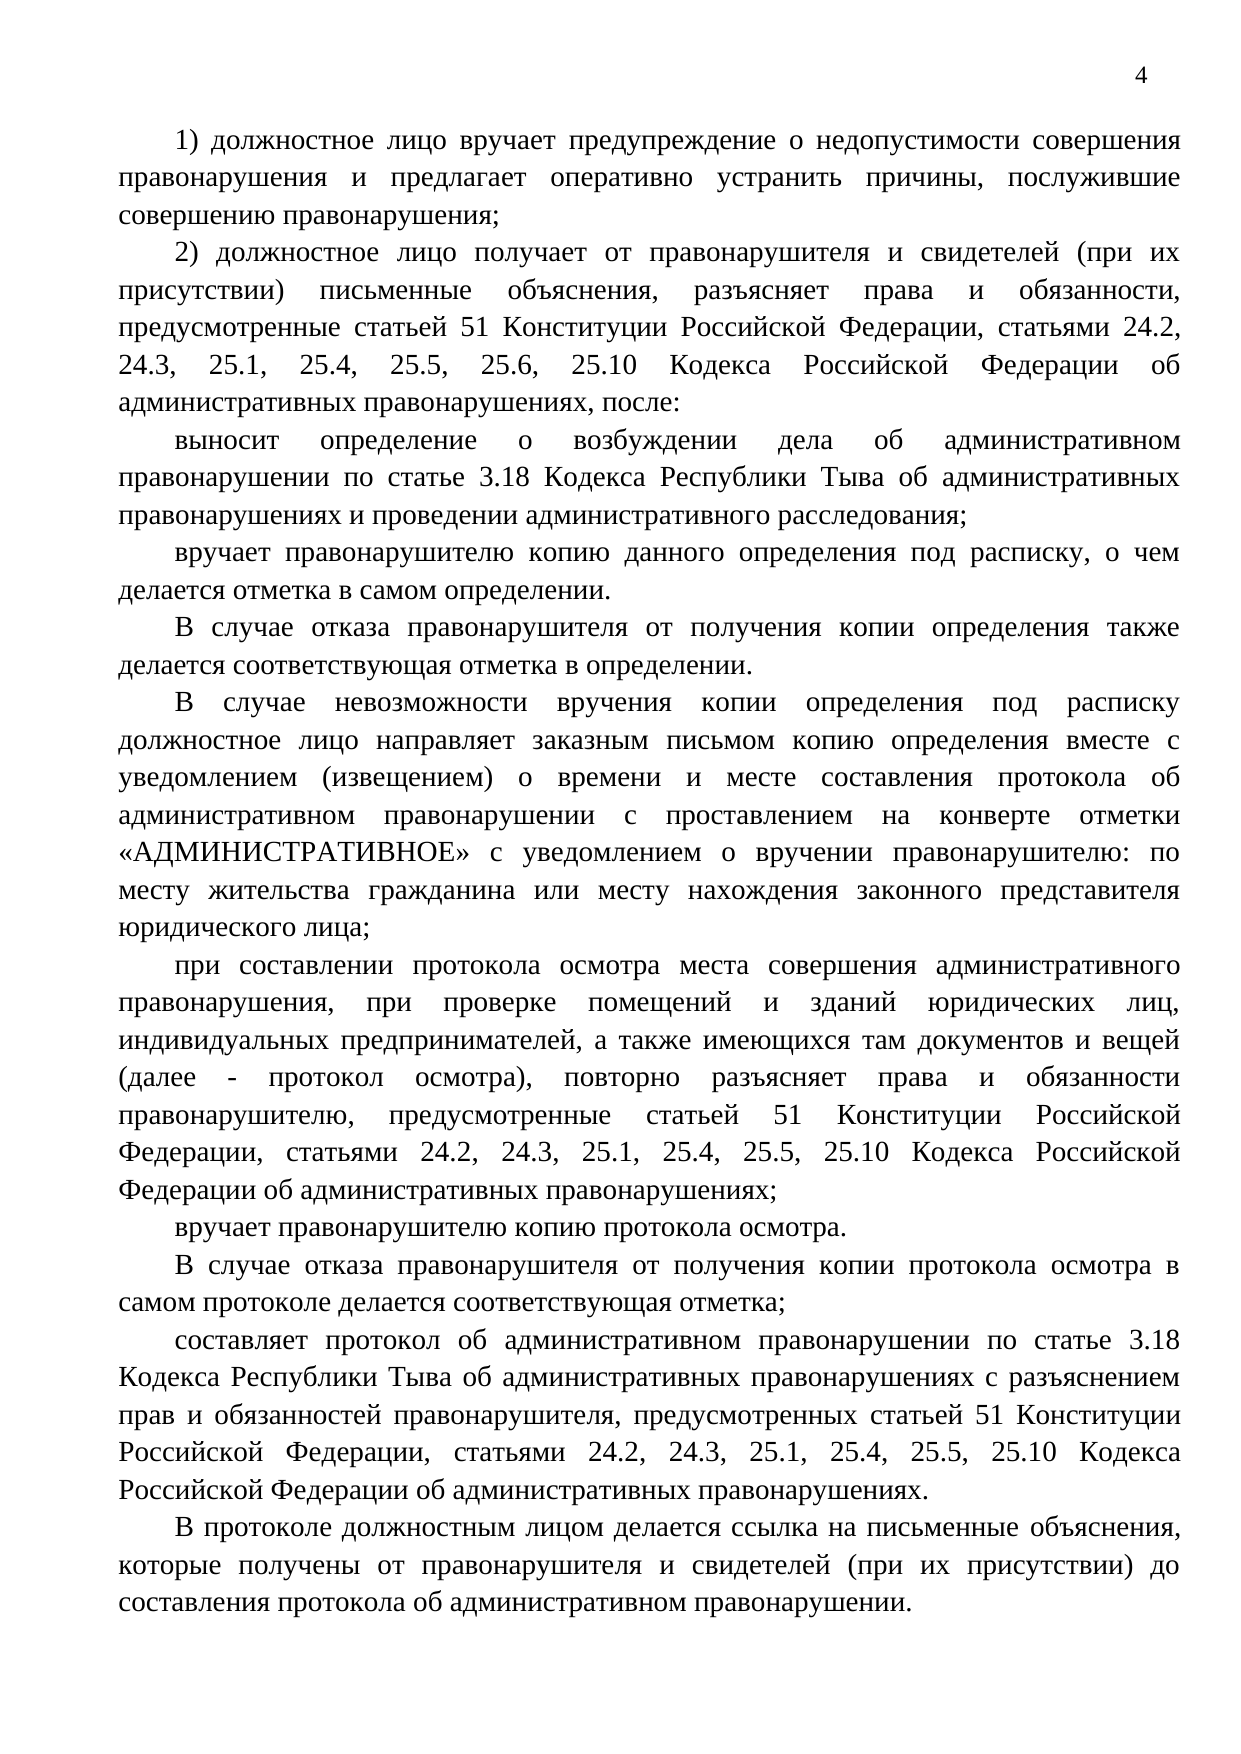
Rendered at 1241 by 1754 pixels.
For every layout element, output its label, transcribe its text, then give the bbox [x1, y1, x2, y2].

text составляет протокол об административном правонарушении по статье 3.18 Кодекса Республики Тыва об административных правонарушениях с разъяснением прав и обязанностей правонарушителя, предусмотренных статьей 51 Конституции Российской Федерации, статьями 24.2, 24.3, 25.1, 25.4, 25.5, 25.10 Кодекса Российской Федерации об административных правонарушениях. [118, 1318, 1181, 1506]
text вручает правонарушителю копию данного определения под расписку, о чем делается отметка в самом определении. [118, 531, 1181, 606]
text вручает правонарушителю копию протокола осмотра. [118, 1206, 1181, 1243]
text выносит определение о возбуждении дела об административном правонарушении по статье 3.18 Кодекса Республики Тыва об административных правонарушениях и проведении административного расследования; [118, 418, 1181, 531]
text В случае отказа правонарушителя от получения копии определения также делается соответствующая отметка в определении. [118, 606, 1181, 681]
text В протоколе должностным лицом делается ссылка на письменные объяснения, которые получены от правонарушителя и свидетелей (при их присутствии) до составления протокола об административном правонарушении. [118, 1506, 1181, 1618]
text 1) должностное лицо вручает предупреждение о недопустимости совершения правонарушения и предлагает оперативно устранить причины, послужившие совершению правонарушения; [118, 118, 1181, 231]
text при составлении протокола осмотра места совершения административного правонарушения, при проверке помещений и зданий юридических лиц, индивидуальных предпринимателей, а также имеющихся там документов и вещей (далее - протокол осмотра), повторно разъясняет права и обязанности правонарушителю, предусмотренные статьей 51 Конституции Российской Федерации, статьями 24.2, 24.3, 25.1, 25.4, 25.5, 25.10 Кодекса Российской Федерации об административных правонарушениях; [118, 943, 1181, 1206]
text 2) должностное лицо получает от правонарушителя и свидетелей (при их присутствии) письменные объяснения, разъясняет права и обязанности, предусмотренные статьей 51 Конституции Российской Федерации, статьями 24.2, 24.3, 25.1, 25.4, 25.5, 25.6, 25.10 Кодекса Российской Федерации об административных правонарушениях, после: [118, 231, 1181, 418]
text В случае невозможности вручения копии определения под расписку должностное лицо направляет заказным письмом копию определения вместе с уведомлением (извещением) о времени и месте составления протокола об административном правонарушении с проставлением на конверте отметки «АДМИНИСТРАТИВНОЕ» с уведомлением о вручении правонарушителю: по месту жительства гражданина или месту нахождения законного представителя юридического лица; [118, 681, 1181, 943]
text В случае отказа правонарушителя от получения копии протокола осмотра в самом протоколе делается соответствующая отметка; [118, 1243, 1181, 1318]
